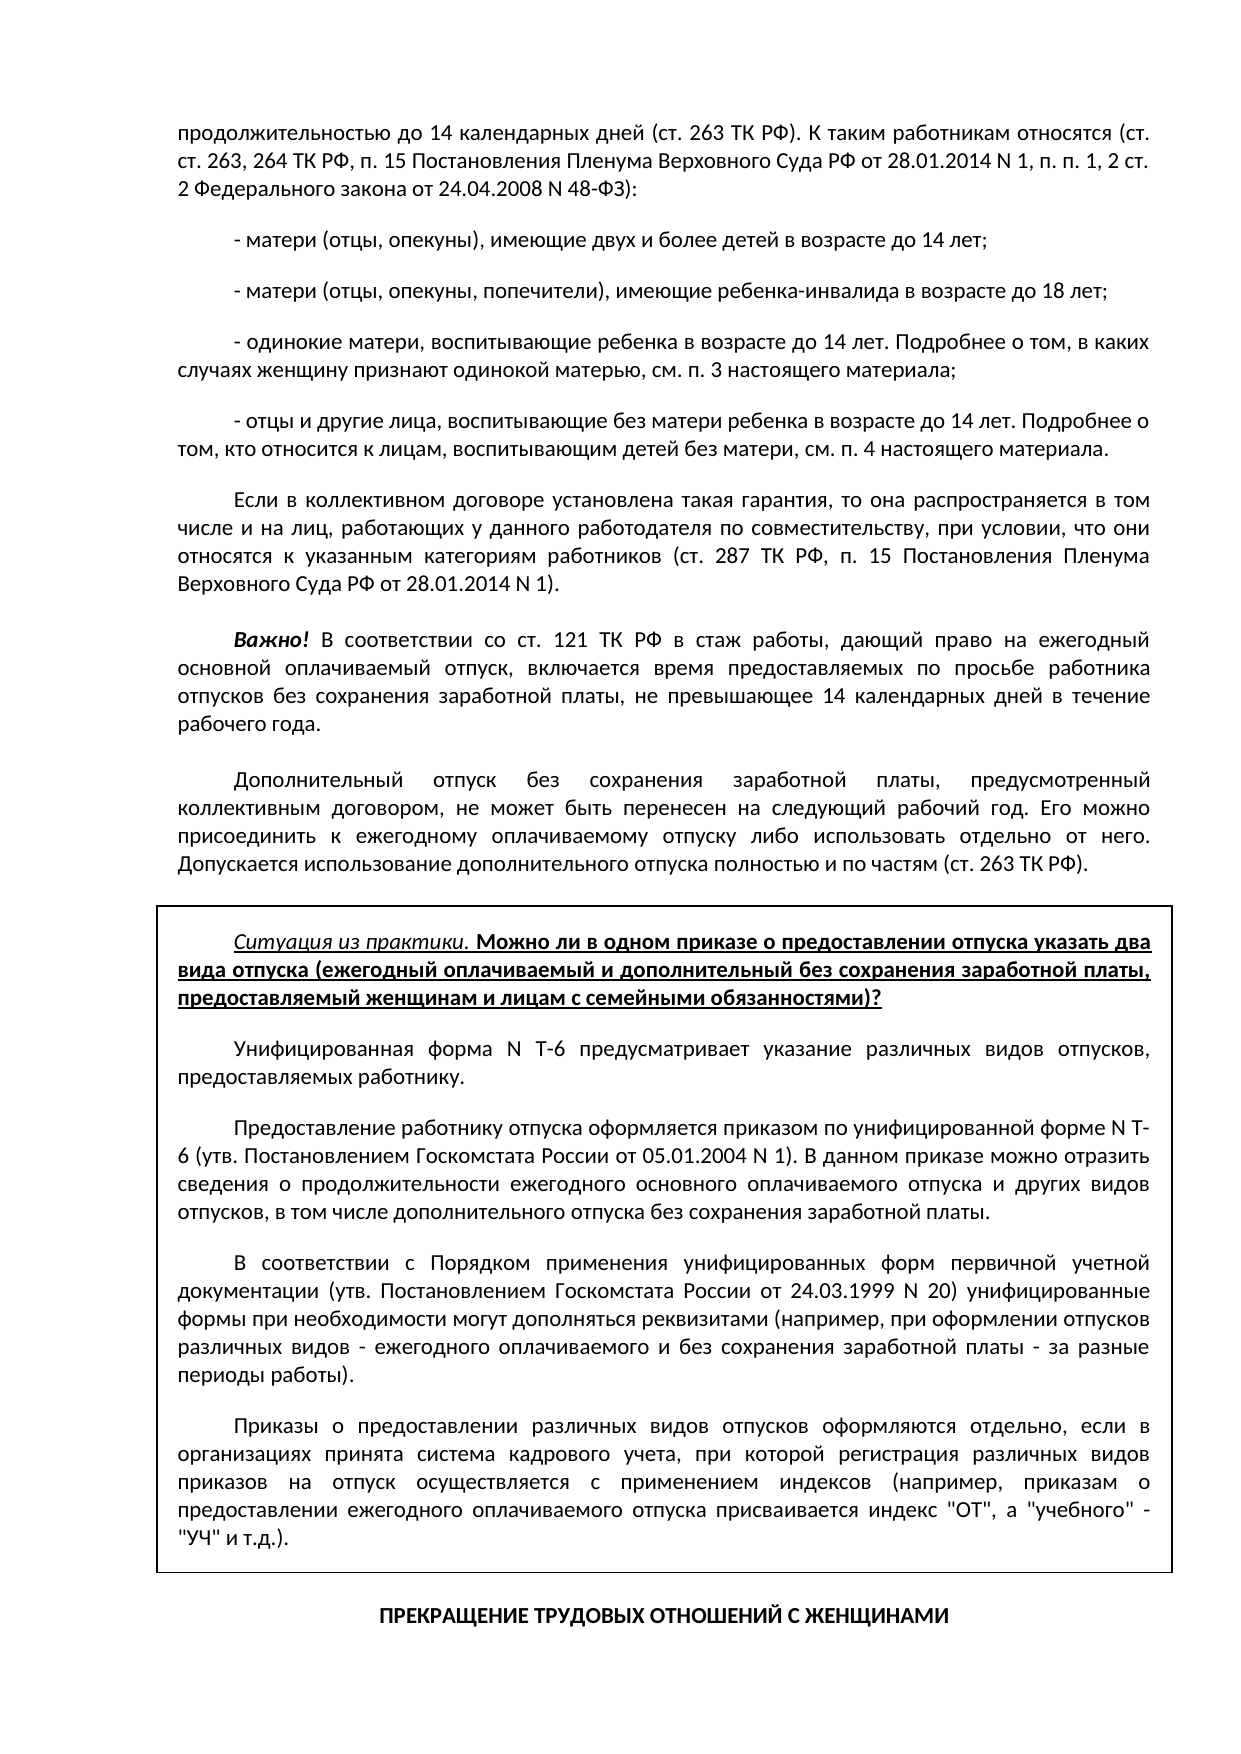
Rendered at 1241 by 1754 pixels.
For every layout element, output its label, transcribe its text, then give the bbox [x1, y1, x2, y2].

text - отцы и другие лица, воспитывающие без матери ребенка в возрасте до 14 лет. Подробнее о том, кто относится к лицам, воспитывающим детей без матери, см. п. 4 настоящего материала. [177, 406, 1152, 462]
text Дополнительный отпуск без сохранения заработной платы, предусмотренный коллективным договором, не может быть перенесен на следующий рабочий год. Его можно присоединить к ежегодному оплачиваемому отпуску либо использовать отдельно от него. Допускается использование дополнительного отпуска полностью и по частям (ст. 263 ТК РФ). [177, 765, 1152, 877]
table_header Ситуация из практики. Можно ли в одном приказе о предоставлении отпуска указать два вида отпуска (ежегодный оплачиваемый и дополнительный без сохранения заработной платы, предоставляемый женщинам и лицам с семейными обязанностями)? Унифицированная форма N Т-6 предусматривает указание различных видов отпусков, предоставляемых работнику. Предоставление работнику отпуска оформляется приказом по унифицированной форме N Т-6 (утв. Постановлением Госкомстата России от 05.01.2004 N 1). В данном приказе можно отразить сведения о продолжительности ежегодного основного оплачиваемого отпуска и других видов отпусков, в том числе дополнительного отпуска без сохранения заработной платы. В соответствии с Порядком применения унифицированных форм первичной учетной документации (утв. Постановлением Госкомстата России от 24.03.1999 N 20) унифицированные формы при необходимости могут дополняться реквизитами (например, при оформлении отпусков различных видов - ежегодного оплачиваемого и без сохранения заработной платы - за разные периоды работы). Приказы о предоставлении различных видов отпусков оформляются отдельно, если в организациях принята система кадрового учета, при которой регистрация различных видов приказов на отпуск осуществляется с применением индексов (например, приказам о предоставлении ежегодного оплачиваемого отпуска присваивается индекс "ОТ", а "учебного" - "УЧ" и т.д.). [158, 907, 1171, 1571]
text - одинокие матери, воспитывающие ребенка в возрасте до 14 лет. Подробнее о том, в каких случаях женщину признают одинокой матерью, см. п. 3 настоящего материала; [177, 327, 1152, 383]
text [177, 118, 1152, 202]
text Если в коллективном договоре установлена такая гарантия, то она распространяется в том числе и на лиц, работающих у данного работодателя по совместительству, при условии, что они относятся к указанным категориям работников (ст. 287 ТК РФ, п. 15 Постановления Пленума Верховного Суда РФ от 28.01.2014 N 1). [177, 485, 1152, 597]
text - матери (отцы, опекуны), имеющие двух и более детей в возрасте до 14 лет; [177, 225, 1152, 253]
text Важно! В соответствии со ст. 121 ТК РФ в стаж работы, дающий право на ежегодный основной оплачиваемый отпуск, включается время предоставляемых по просьбе работника отпусков без сохранения заработной платы, не превышающее 14 календарных дней в течение рабочего года. [177, 625, 1152, 737]
title ПРЕКРАЩЕНИЕ ТРУДОВЫХ ОТНОШЕНИЙ С ЖЕНЩИНАМИ [177, 1601, 1152, 1629]
text - матери (отцы, опекуны, попечители), имеющие ребенка-инвалида в возрасте до 18 лет; [177, 276, 1152, 304]
